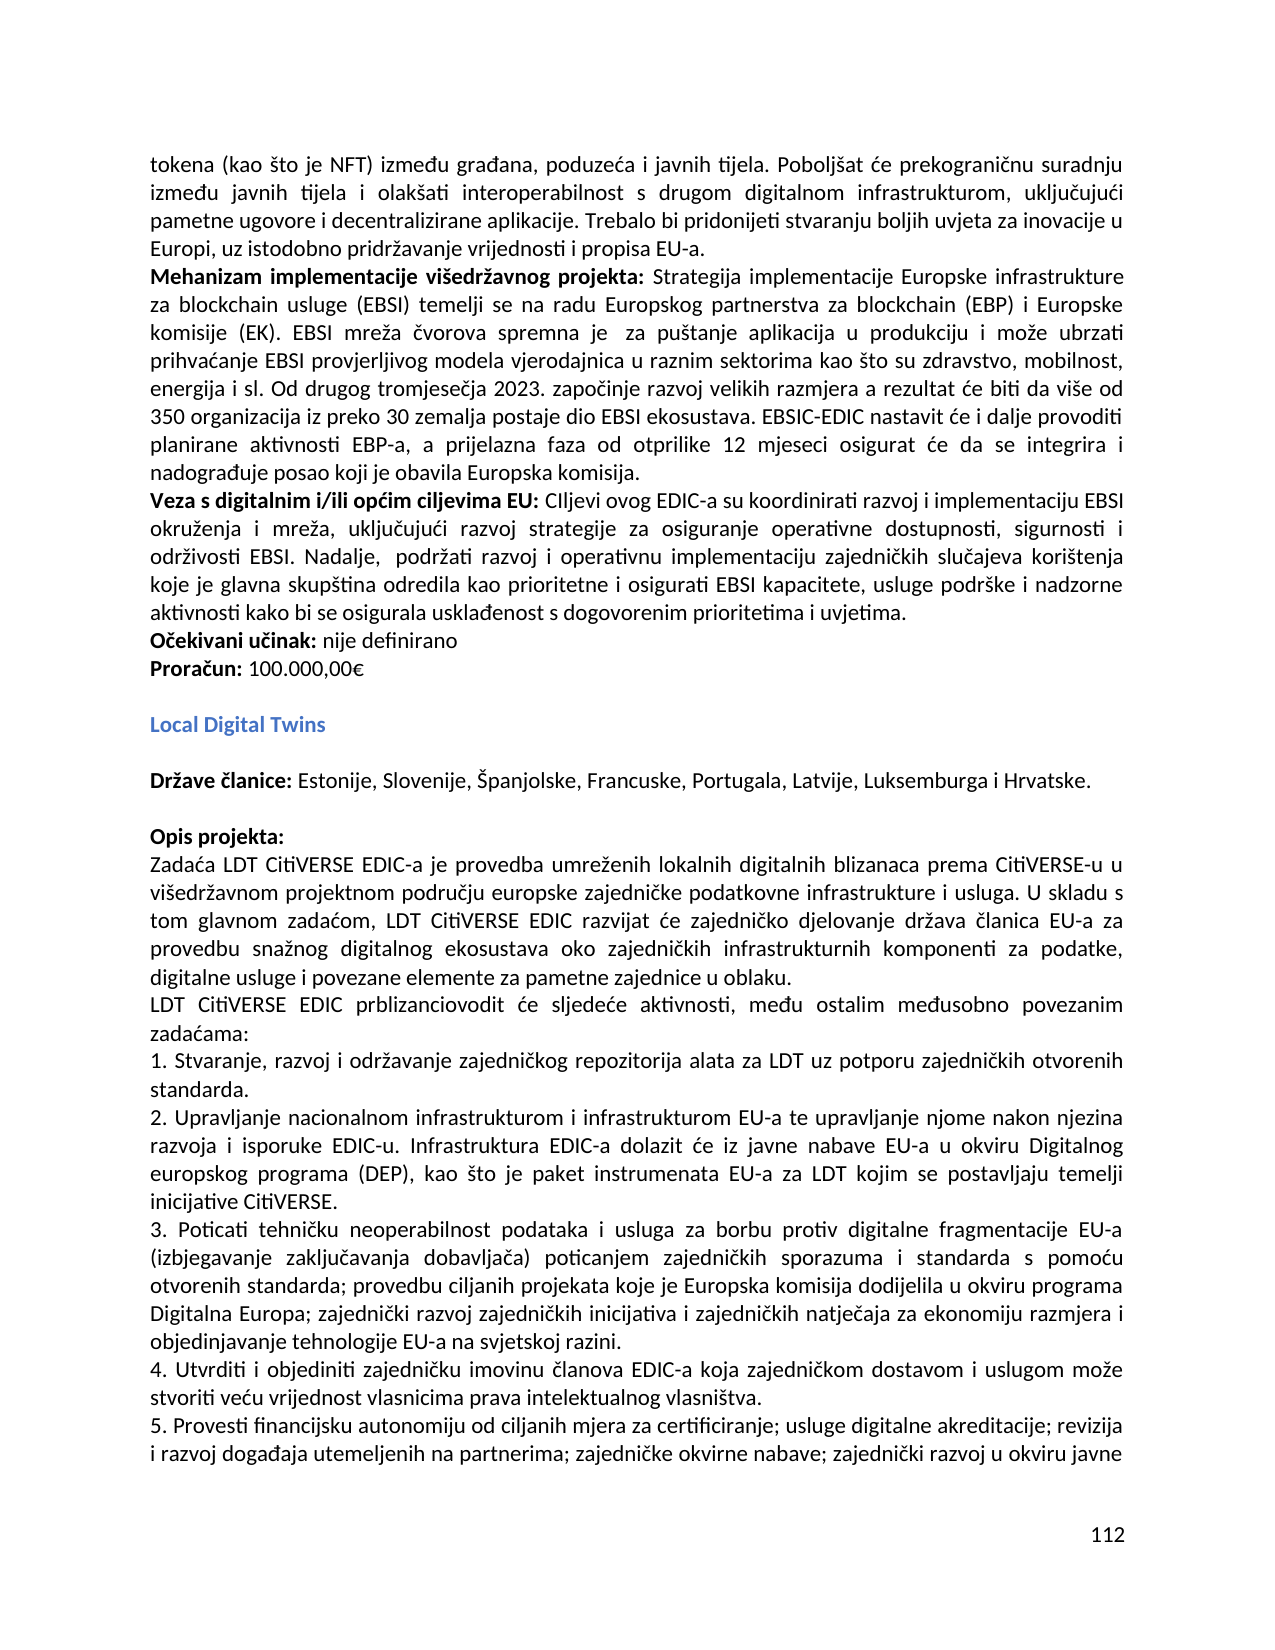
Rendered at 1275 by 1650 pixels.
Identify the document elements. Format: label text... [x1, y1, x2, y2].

text Opis projekta: [150, 822, 1125, 851]
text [150, 150, 1125, 262]
text Veza s digitalnim i/ili općim ciljevima EU: CIljevi ovog EDIC-a su koordinirati razvoj i implementaciju EBSI okruženja i mreža, uključujući razvoj strategije za osiguranje operativne dostupnosti, sigurnosti i održivosti EBSI. Nadalje, podržati razvoj i operativnu implementaciju zajedničkih slučajeva korištenja koje je glavna skupština odredila kao prioritetne i osigurati EBSI kapacitete, usluge podrške i nadzorne aktivnosti kako bi se osigurala usklađenost s dogovorenim prioritetima i uvjetima. [150, 486, 1125, 626]
text Mehanizam implementacije višedržavnog projekta: Strategija implementacije Europske infrastrukture za blockchain usluge (EBSI) temelji se na radu Europskog partnerstva za blockchain (EBP) i Europske komisije (EK). EBSI mreža čvorova spremna je za puštanje aplikacija u produkciju i može ubrzati prihvaćanje EBSI provjerljivog modela vjerodajnica u raznim sektorima kao što su zdravstvo, mobilnost, energija i sl. Od drugog tromjesečja 2023. započinje razvoj velikih razmjera a rezultat će biti da više od 350 organizacija iz preko 30 zemalja postaje dio EBSI ekosustava. EBSIC-EDIC nastavit će i dalje provoditi planirane aktivnosti EBP-a, a prijelazna faza od otprilike 12 mjeseci osigurat će da se integrira i nadograđuje posao koji je obavila Europska komisija. [150, 262, 1125, 486]
text Države članice: Estonije, Slovenije, Španjolske, Francuske, Portugala, Latvije, Luksemburga i Hrvatske. [150, 766, 1125, 794]
text Proračun: 100.000,00€ [150, 654, 1125, 682]
text Očekivani učinak: nije definirano [150, 626, 1125, 654]
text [150, 1411, 1125, 1467]
text 4. Utvrditi i objediniti zajedničku imovinu članova EDIC-a koja zajedničkom dostavom i uslugom može stvoriti veću vrijednost vlasnicima prava intelektualnog vlasništva. [150, 1355, 1125, 1411]
text LDT CitiVERSE EDIC prblizanciovodit će sljedeće aktivnosti, među ostalim međusobno povezanim zadaćama: [150, 991, 1125, 1047]
text Zadaća LDT CitiVERSE EDIC-a je provedba umreženih lokalnih digitalnih blizanaca prema CitiVERSE-u u višedržavnom projektnom području europske zajedničke podatkovne infrastrukture i usluga. U skladu s tom glavnom zadaćom, LDT CitiVERSE EDIC razvijat će zajedničko djelovanje država članica EU-a za provedbu snažnog digitalnog ekosustava oko zajedničkih infrastrukturnih komponenti za podatke, digitalne usluge i povezane elemente za pametne zajednice u oblaku. [150, 851, 1125, 991]
text 3. Poticati tehničku neoperabilnost podataka i usluga za borbu protiv digitalne fragmentacije EU-a (izbjegavanje zaključavanja dobavljača) poticanjem zajedničkih sporazuma i standarda s pomoću otvorenih standarda; provedbu ciljanih projekata koje je Europska komisija dodijelila u okviru programa Digitalna Europa; zajednički razvoj zajedničkih inicijativa i zajedničkih natječaja za ekonomiju razmjera i objedinjavanje tehnologije EU-a na svjetskoj razini. [150, 1215, 1125, 1355]
text 2. Upravljanje nacionalnom infrastrukturom i infrastrukturom EU-a te upravljanje njome nakon njezina razvoja i isporuke EDIC-u. Infrastruktura EDIC-a dolazit će iz javne nabave EU-a u okviru Digitalnog europskog programa (DEP), kao što je paket instrumenata EU-a za LDT kojim se postavljaju temelji inicijative CitiVERSE. [150, 1103, 1125, 1215]
text 1. Stvaranje, razvoj i održavanje zajedničkog repozitorija alata za LDT uz potporu zajedničkih otvorenih standarda. [150, 1047, 1125, 1103]
text Local Digital Twins [150, 710, 1125, 738]
